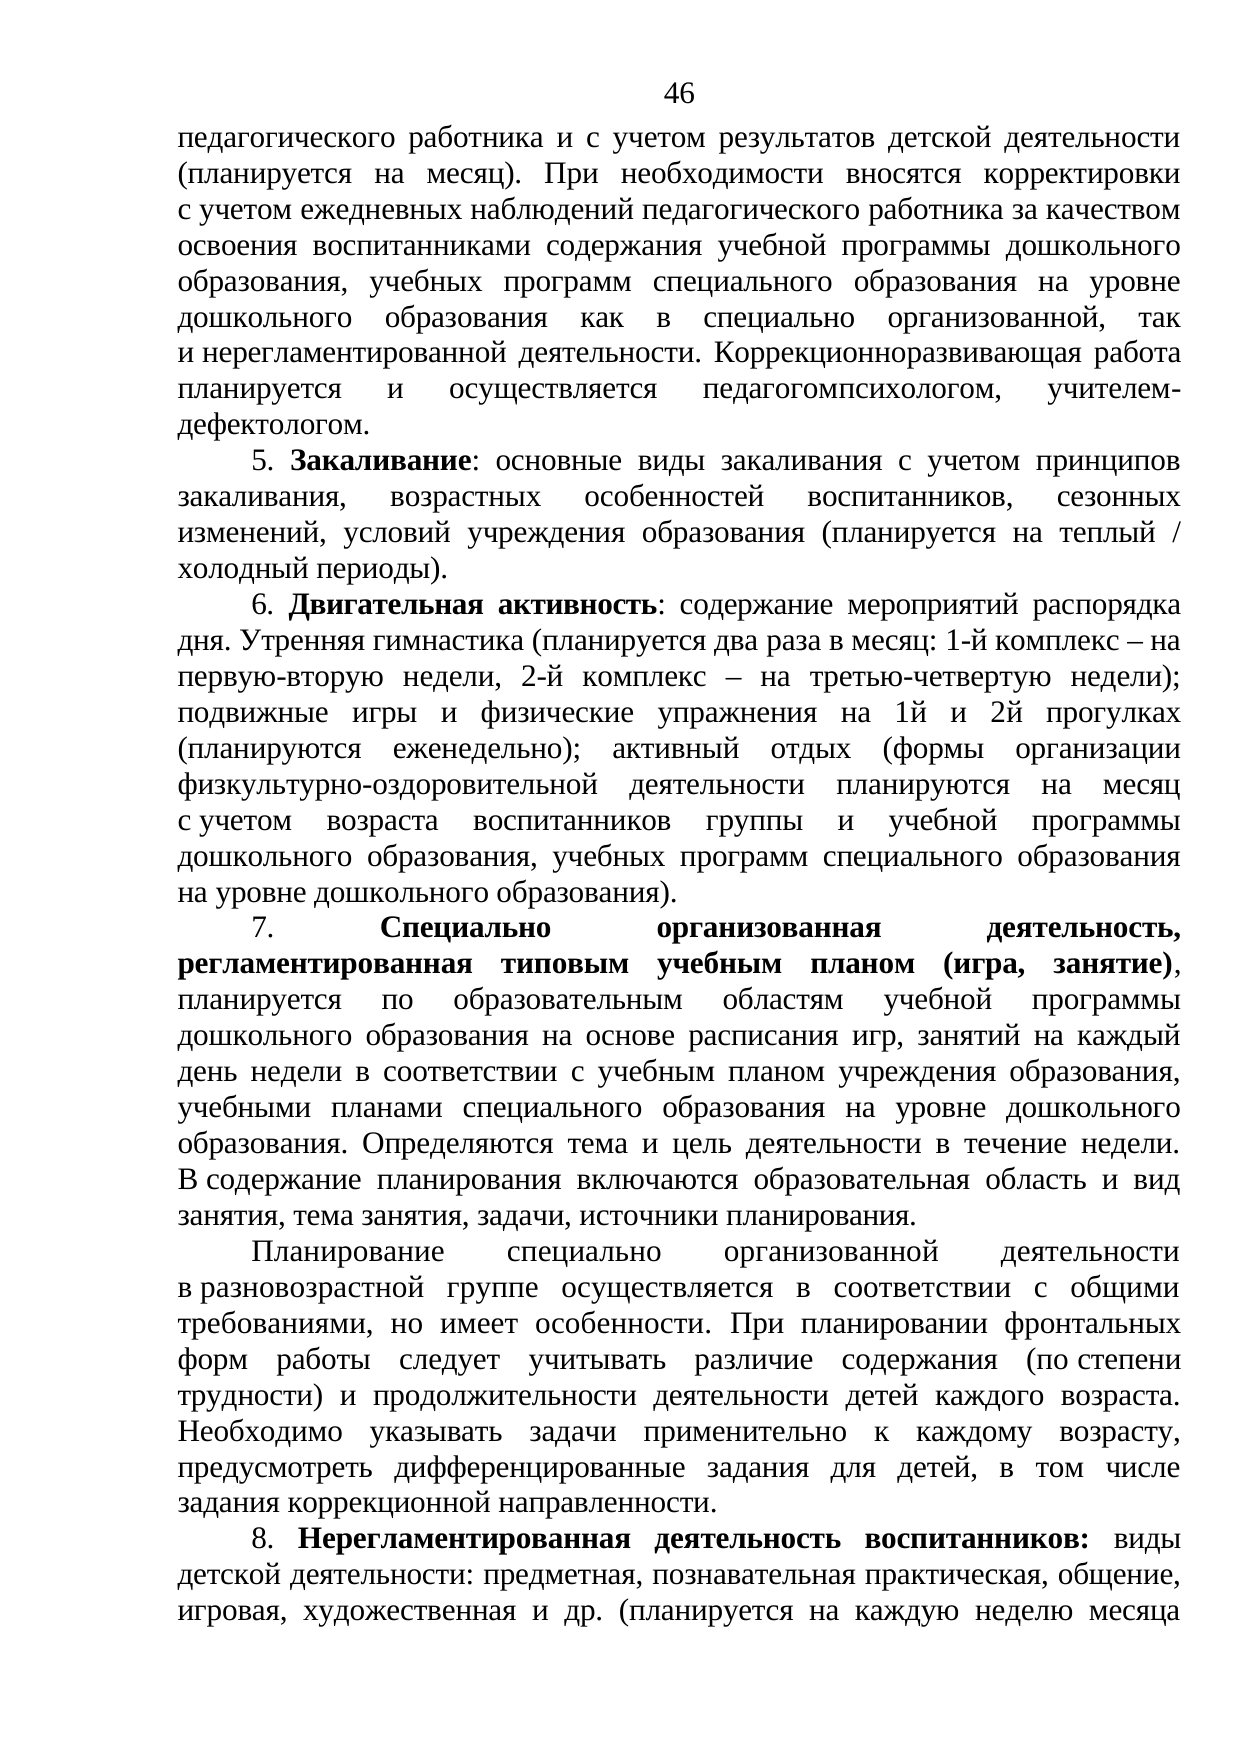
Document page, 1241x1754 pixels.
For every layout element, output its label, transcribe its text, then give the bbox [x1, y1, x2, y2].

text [177, 118, 1181, 442]
text Планирование специально организованной деятельности в разновозрастной группе осуществляется в соответствии с общими требованиями, но имеет особенности. При планировании фронтальных форм работы следует учитывать различие содержания (по степени трудности) и продолжительности деятельности детей каждого возраста. Необходимо указывать задачи применительно к каждому возрасту, предусмотреть дифференцированные задания для детей, в том числе задания коррекционной направленности. [177, 1232, 1181, 1520]
text 5. Закаливание: основные виды закаливания с учетом принципов закаливания, возрастных особенностей воспитанников, сезонных изменений, условий учреждения образования (планируется на теплый / холодный периоды). [177, 442, 1181, 585]
text 7. Специально организованная деятельность, регламентированная типовым учебным планом (игра, занятие), планируется по образовательным областям учебной программы дошкольного образования на основе расписания игр, занятий на каждый день недели в соответствии с учебным планом учреждения образования, учебными планами специального образования на уровне дошкольного образования. Определяются тема и цель деятельности в течение недели. В содержание планирования включаются образовательная область и вид занятия, тема занятия, задачи, источники планирования. [177, 909, 1181, 1232]
text 6. Двигательная активность: содержание мероприятий распорядка дня. Утренняя гимнастика (планируется два раза в месяц: 1-й комплекс – на первую-вторую недели, 2-й комплекс – на третью-четвертую недели); подвижные игры и физические упражнения на 1­й и 2­й прогулках (планируются еженедельно); активный отдых (формы организации физкультурно-оздоровительной деятельности планируются на месяц с учетом возраста воспитанников группы и учебной программы дошкольного образования, учебных программ специального образования на уровне дошкольного образования). [177, 585, 1181, 909]
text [177, 1520, 1181, 1627]
